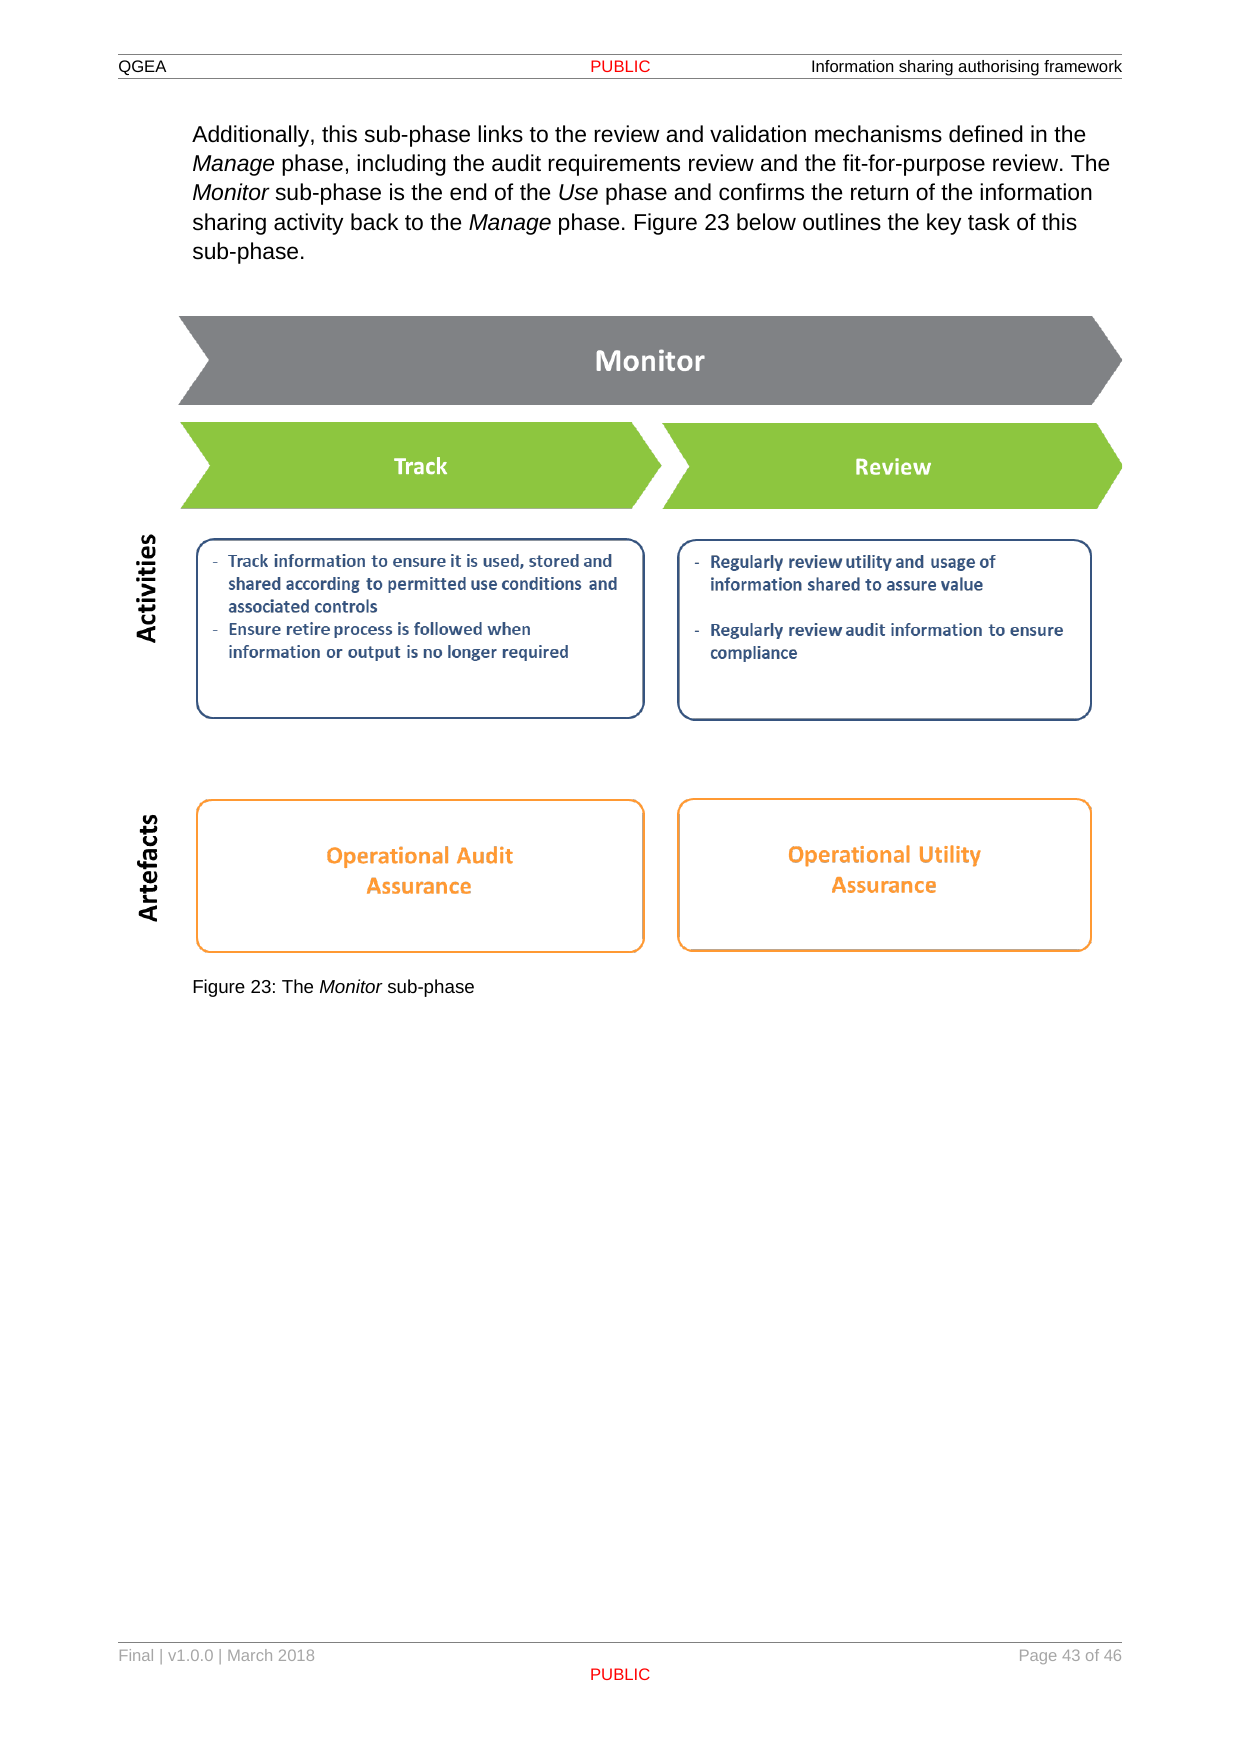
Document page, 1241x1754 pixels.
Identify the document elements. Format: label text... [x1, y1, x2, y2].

text Additionally, this sub-phase links to the review and validation mechanisms defined in the Manage phase, including the audit requirements review and the fit-for-purpose review. The Monitor sub-phase is the end of the Use phase and confirms the return of the information sharing activity back to the Manage phase. Figure 23 below outlines the key task of this sub-phase. [192, 118, 1122, 264]
text Figure 23: The Monitor sub-phase [192, 976, 1122, 997]
picture [118, 316, 1123, 953]
